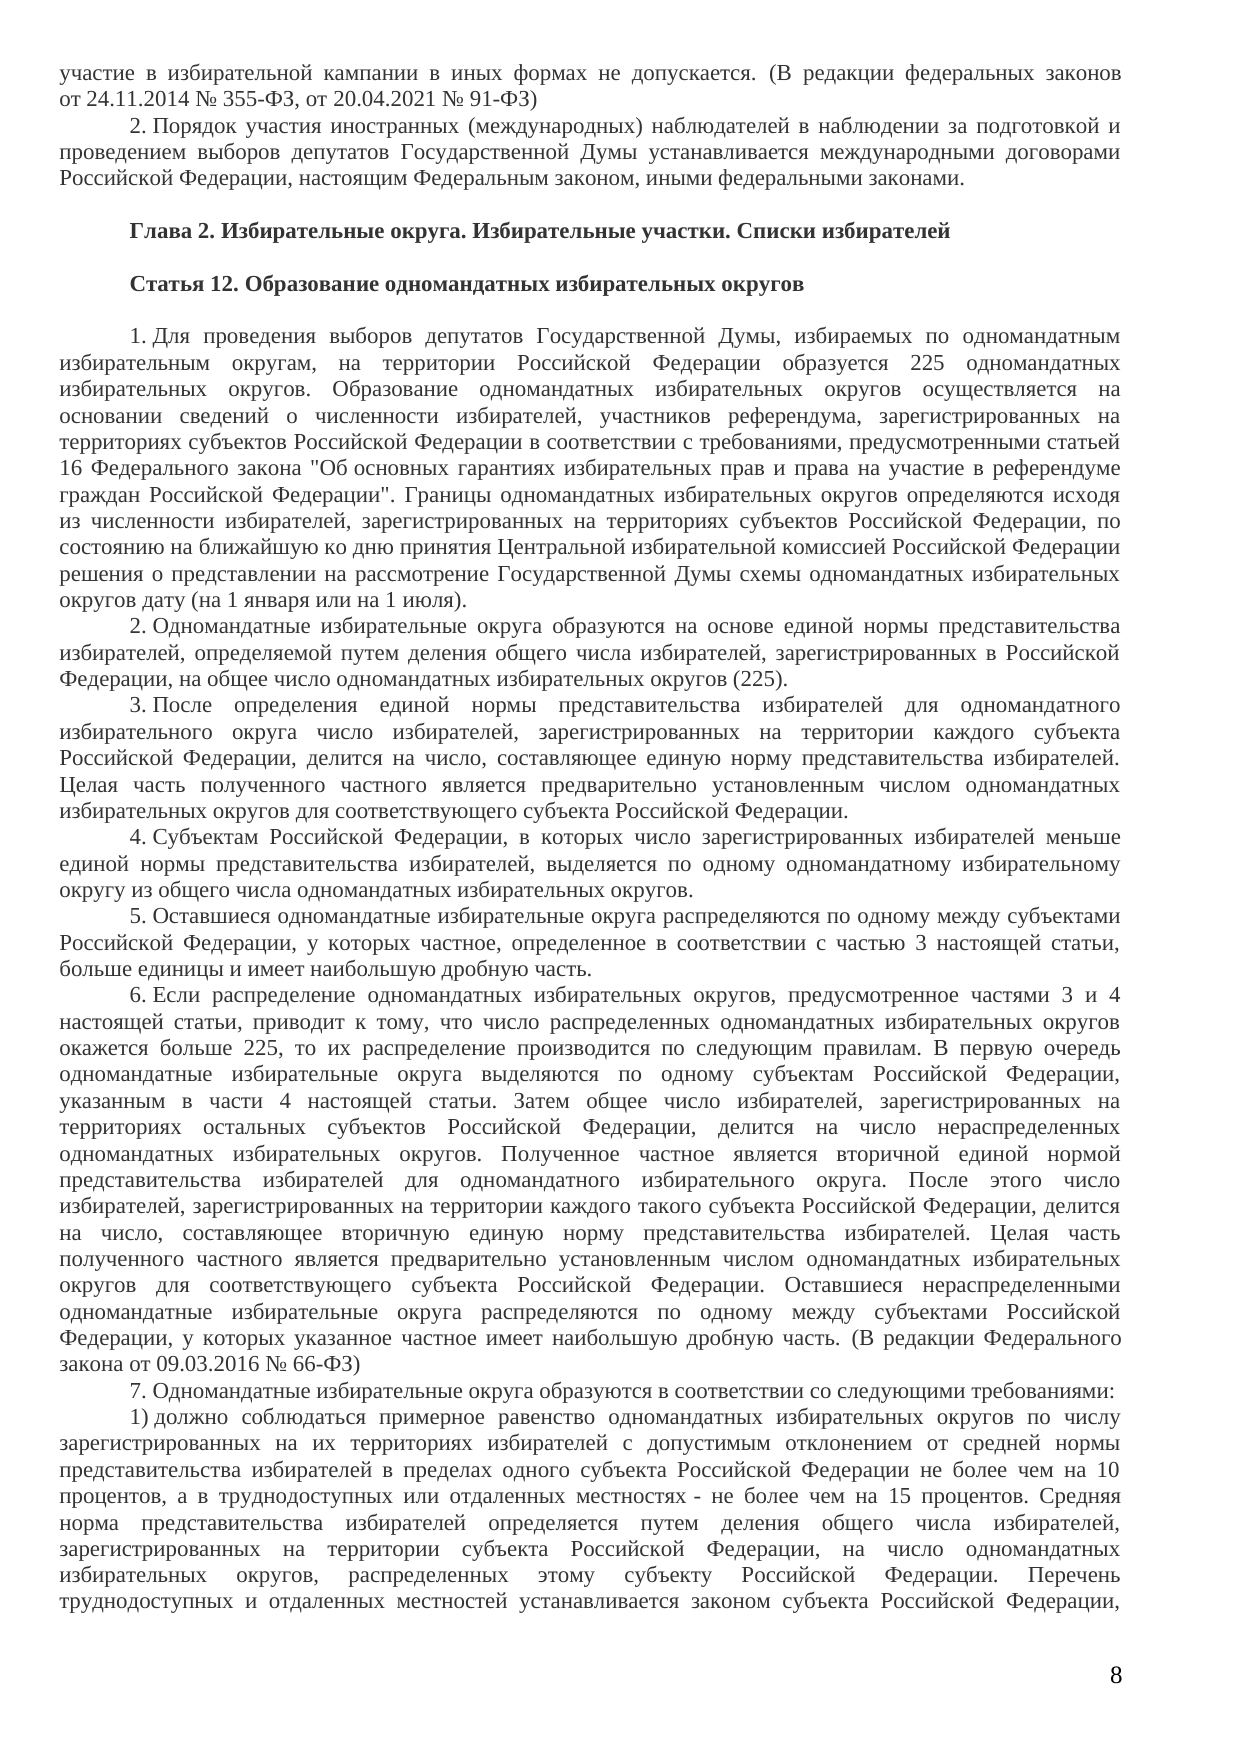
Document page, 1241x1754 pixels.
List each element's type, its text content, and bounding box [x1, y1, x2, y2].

text 2. Одномандатные избирательные округа образуются на основе единой нормы представительства избирателей, определяемой путем деления общего числа избирателей, зарегистрированных в Российской Федерации, на общее число одномандатных избирательных округов (225). [59, 612, 1122, 692]
text 5. Оставшиеся одномандатные избирательные округа распределяются по одному между субъектами Российской Федерации, у которых частное, определенное в соответствии с частью 3 настоящей статьи, больше единицы и имеет наибольшую дробную часть. [59, 902, 1122, 981]
text 1. Для проведения выборов депутатов Государственной Думы, избираемых по одномандатным избирательным округам, на территории Российской Федерации образуется 225 одномандатных избирательных округов. Образование одномандатных избирательных округов осуществляется на основании сведений о численности избирателей, участников референдума, зарегистрированных на территориях субъектов Российской Федерации в соответствии с требованиями, предусмотренными статьей 16 Федерального закона "Об основных гарантиях избирательных прав и права на участие в референдуме граждан Российской Федерации". Границы одномандатных избирательных округов определяются исходя из численности избирателей, зарегистрированных на территориях субъектов Российской Федерации, по состоянию на ближайшую ко дню принятия Центральной избирательной комиссией Российской Федерации решения о представлении на рассмотрение Государственной Думы схемы одномандатных избирательных округов дату (на 1 января или на 1 июля). [59, 323, 1122, 612]
text 7. Одномандатные избирательные округа образуются в соответствии со следующими требованиями: [59, 1377, 1122, 1403]
text 2. Порядок участия иностранных (международных) наблюдателей в наблюдении за подготовкой и проведением выборов депутатов Государственной Думы устанавливается международными договорами Российской Федерации, настоящим Федеральным законом, иными федеральными законами. [59, 112, 1122, 191]
text Статья 12. Образование одномандатных избирательных округов [129, 270, 1122, 296]
text 3. После определения единой нормы представительства избирателей для одномандатного избирательного округа число избирателей, зарегистрированных на территории каждого субъекта Российской Федерации, делится на число, составляющее единую норму представительства избирателей. Целая часть полученного частного является предварительно установленным числом одномандатных избирательных округов для соответствующего субъекта Российской Федерации. [59, 692, 1122, 823]
text Глава 2. Избирательные округа. Избирательные участки. Списки избирателей [129, 217, 1122, 243]
text 4. Субъектам Российской Федерации, в которых число зарегистрированных избирателей меньше единой нормы представительства избирателей, выделяется по одному одномандатному избирательному округу из общего числа одномандатных избирательных округов. [59, 823, 1122, 902]
text 6. Если распределение одномандатных избирательных округов, предусмотренное частями 3 и 4 настоящей статьи, приводит к тому, что число распределенных одномандатных избирательных округов окажется больше 225, то их распределение производится по следующим правилам. В первую очередь одномандатные избирательные округа выделяются по одному субъектам Российской Федерации, указанным в части 4 настоящей статьи. Затем общее число избирателей, зарегистрированных на территориях остальных субъектов Российской Федерации, делится на число нераспределенных одномандатных избирательных округов. Полученное частное является вторичной единой нормой представительства избирателей для одномандатного избирательного округа. После этого число избирателей, зарегистрированных на территории каждого такого субъекта Российской Федерации, делится на число, составляющее вторичную единую норму представительства избирателей. Целая часть полученного частного является предварительно установленным числом одномандатных избирательных округов для соответствующего субъекта Российской Федерации. Оставшиеся нераспределенными одномандатные избирательные округа распределяются по одному между субъектами Российской Федерации, у которых указанное частное имеет наибольшую дробную часть. (В редакции Федерального закона от 09.03.2016 № 66-ФЗ) [59, 981, 1122, 1377]
